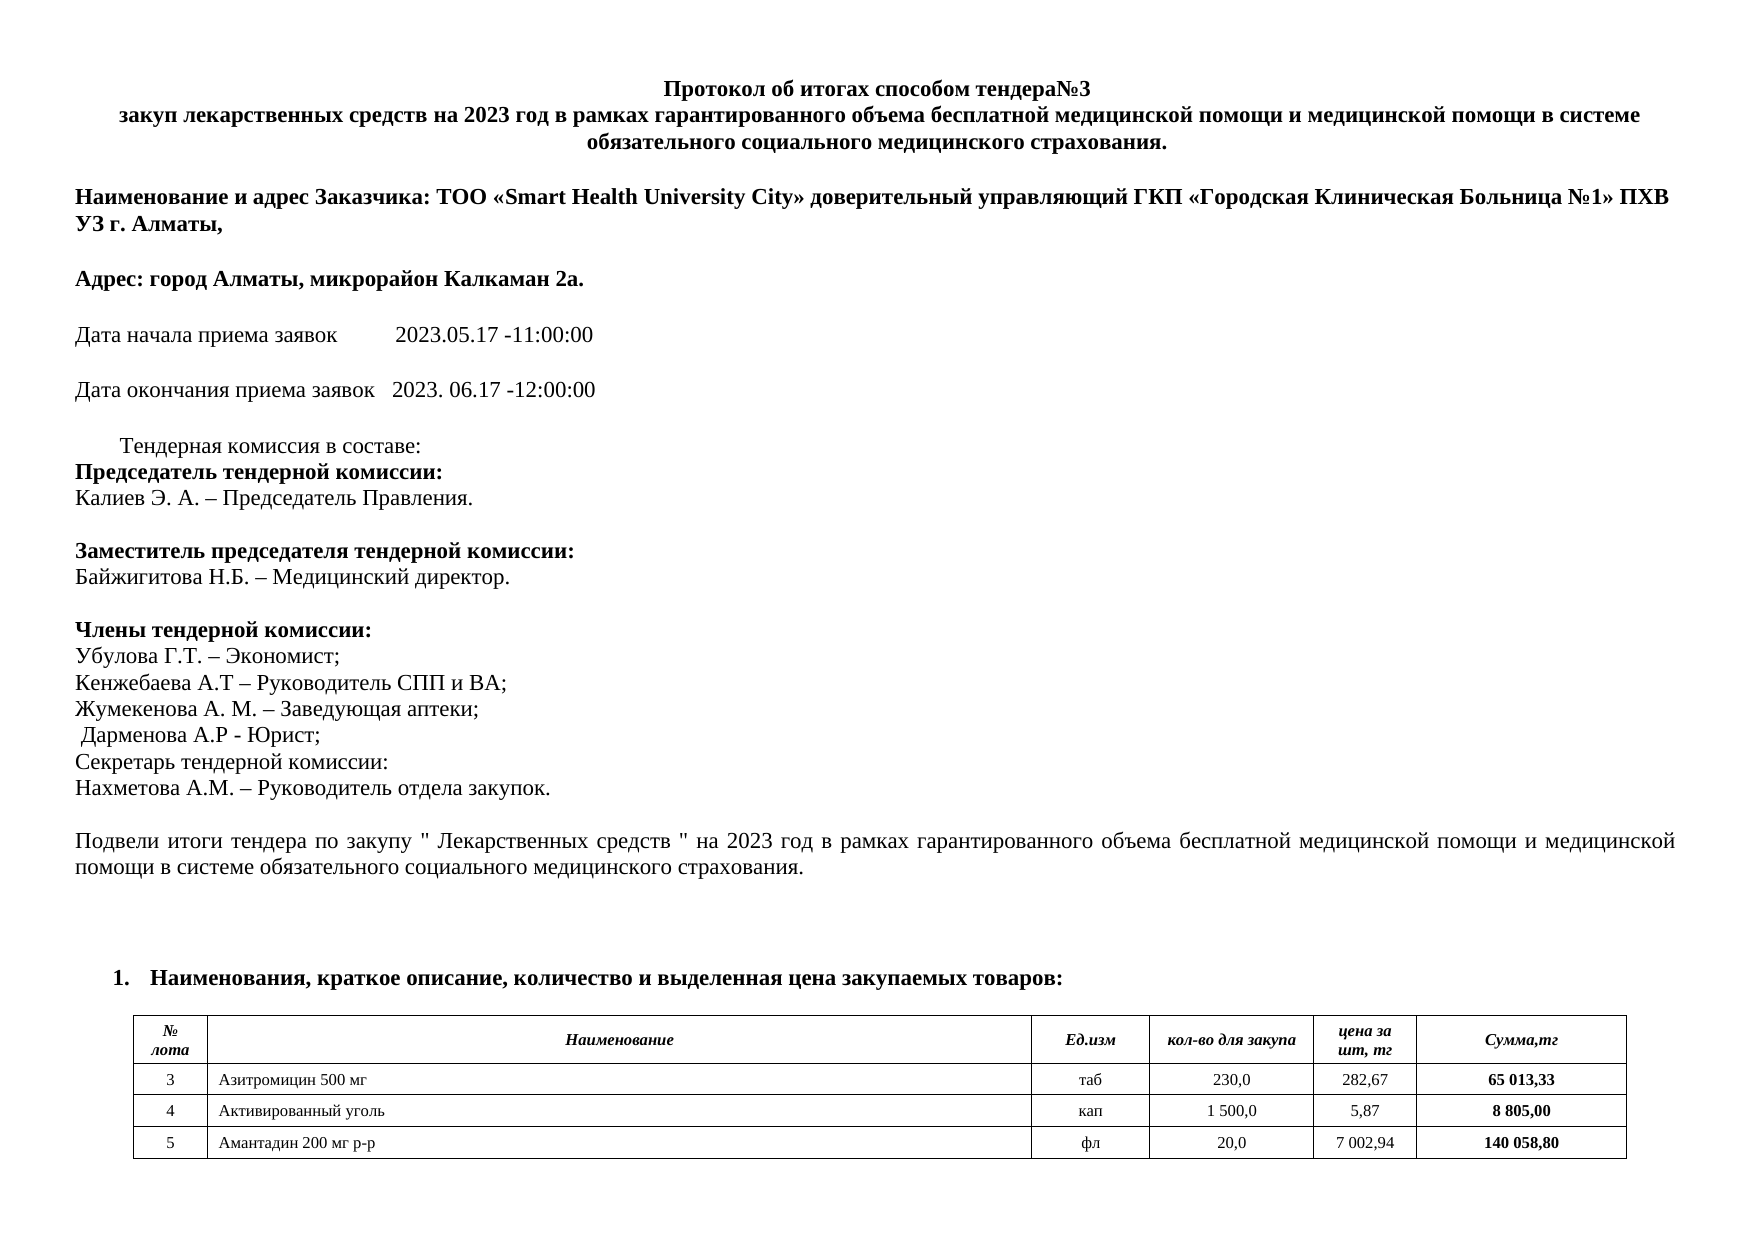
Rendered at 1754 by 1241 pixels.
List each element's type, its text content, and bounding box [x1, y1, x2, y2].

table_cell 282,67 [1314, 1064, 1416, 1094]
table_cell 5 [134, 1127, 207, 1157]
table_header кол-во для закупа [1150, 1016, 1313, 1063]
table_header Ед.изм [1032, 1016, 1149, 1063]
text Дарменова А.Р - Юрист; [75, 722, 1679, 748]
text Кенжебаева А.Т – Руководитель СПП и ВА; [75, 669, 1679, 695]
list Наименования, краткое описание, количество и выделенная цена закупаемых товаров: [112, 964, 1679, 991]
table_cell фл [1032, 1127, 1149, 1157]
table_header цена за шт, тг [1314, 1016, 1416, 1063]
table_cell 5,87 [1314, 1095, 1416, 1126]
text Байжигитова Н.Б. – Медицинский директор. [75, 563, 1679, 590]
text Жумекенова А. М. – Заведующая аптеки; [75, 695, 1679, 722]
table_header Наименование [208, 1016, 1031, 1063]
table_header Сумма,тг [1417, 1016, 1626, 1063]
table_cell 230,0 [1150, 1064, 1313, 1094]
table_cell Азитромицин 500 мг [208, 1064, 1031, 1094]
text Убулова Г.Т. – Экономист; [75, 642, 1679, 669]
table_cell 7 002,94 [1314, 1127, 1416, 1157]
table_cell 1 500,0 [1150, 1095, 1313, 1126]
table_cell Амантадин 200 мг р-р [208, 1127, 1031, 1157]
text Дата окончания приема заявок 2023. 06.17 -12:00:00 [75, 376, 1679, 402]
table_cell таб [1032, 1064, 1149, 1094]
text Председатель тендерной комиссии: [75, 458, 1679, 484]
table_cell Активированный уголь [208, 1095, 1031, 1126]
table_header № лота [134, 1016, 207, 1063]
table_cell 140 058,80 [1417, 1127, 1626, 1157]
table_cell 20,0 [1150, 1127, 1313, 1157]
text закуп лекарственных средств на 2023 год в рамках гарантированного объема бесплатной медицинской помощи и медицинской помощи в системе обязательного социального медицинского страхования. [75, 101, 1679, 154]
table_cell кап [1032, 1095, 1149, 1126]
text Подвели итоги тендера по закупу " Лекарственных средств " на 2023 год в рамках гарантированного объема бесплатной медицинской помощи и медицинской помощи в системе обязательного социального медицинского страхования. [75, 827, 1679, 880]
table_cell 8 805,00 [1417, 1095, 1626, 1126]
text Тендерная комиссия в составе: [75, 432, 1679, 458]
text Калиев Э. А. – Председатель Правления. [75, 484, 1679, 511]
table_cell 65 013,33 [1417, 1064, 1626, 1094]
text Члены тендерной комиссии: [75, 616, 1679, 642]
text Наименование и адрес Заказчика: ТОО «Smart Health University City» доверительный управляющий ГКП «Городская Клиническая Больница №1» ПХВ УЗ г. Алматы, [75, 183, 1679, 236]
table_cell 3 [134, 1064, 207, 1094]
text Протокол об итогах способом тендера№3 [75, 75, 1679, 101]
text Адрес: город Алматы, микрорайон Калкаман 2а. [75, 265, 1679, 291]
text Секретарь тендерной комиссии: [75, 748, 1679, 774]
text Дата начала приема заявок 2023.05.17 -11:00:00 [75, 321, 1679, 347]
table_cell 4 [134, 1095, 207, 1126]
text Нахметова А.М. – Руководитель отдела закупок. [75, 774, 1679, 801]
text Заместитель председателя тендерной комиссии: [75, 537, 1679, 563]
